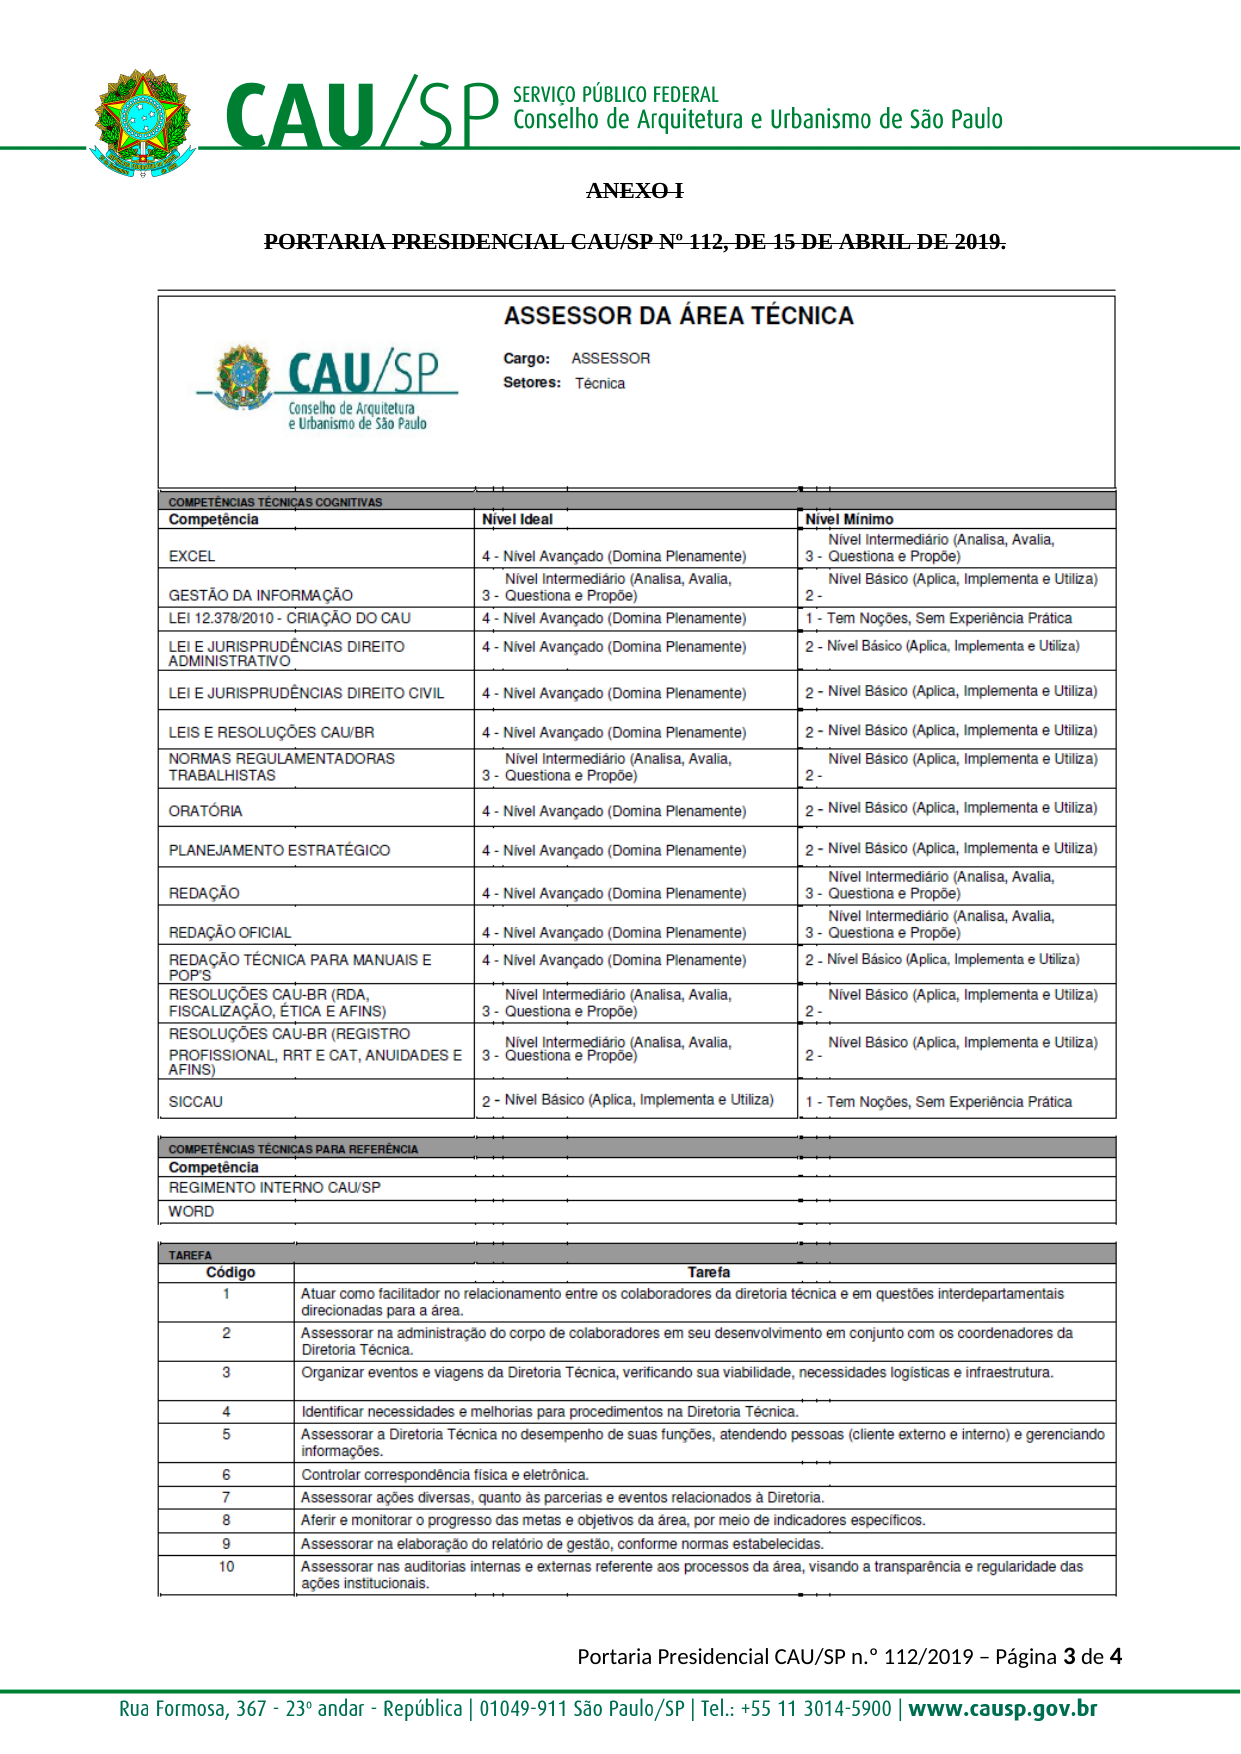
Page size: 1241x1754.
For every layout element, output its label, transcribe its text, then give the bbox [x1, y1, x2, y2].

text PORTARIA PRESIDENCIAL CAU/SP Nº 112, DE 15 DE ABRIL DE 2019. [148, 228, 1122, 255]
picture [0, 16, 1241, 1752]
text ANEXO I [148, 177, 1122, 204]
